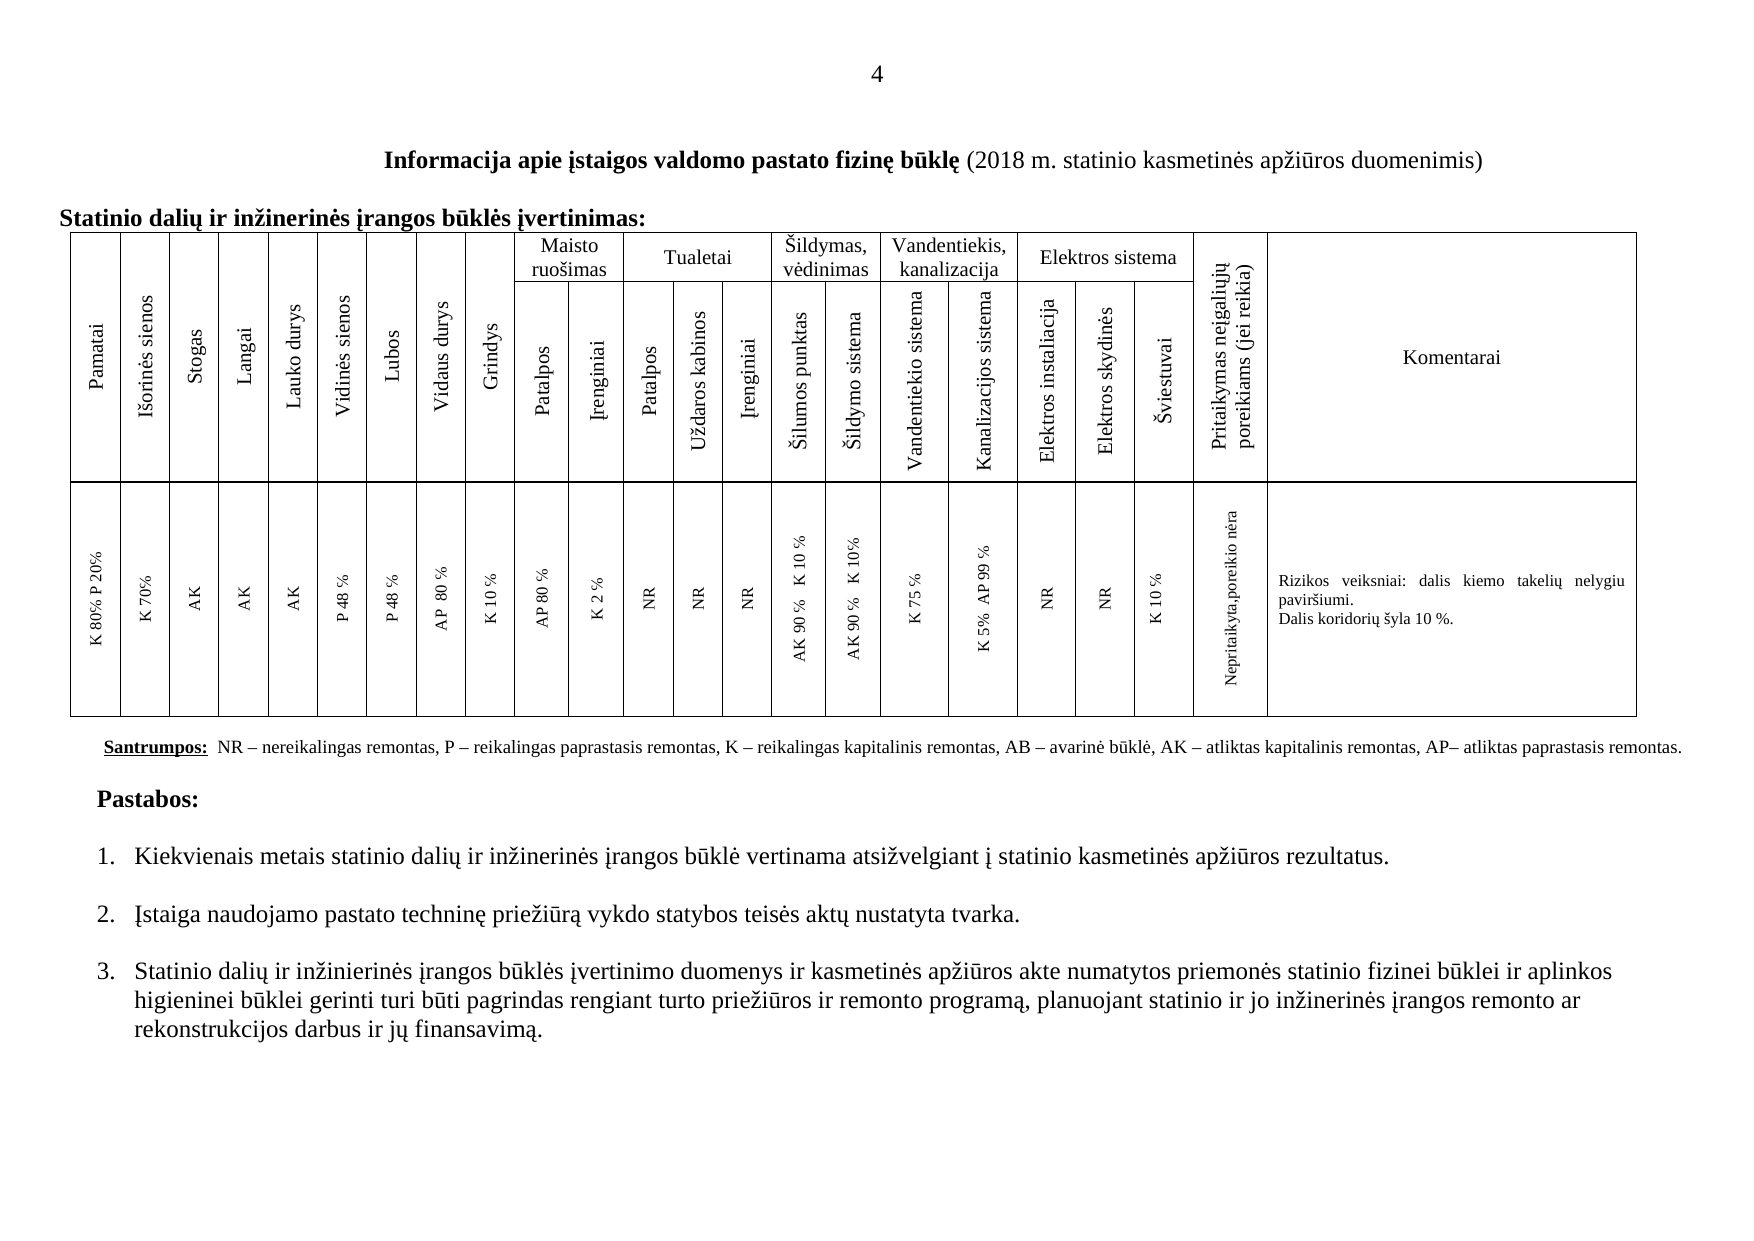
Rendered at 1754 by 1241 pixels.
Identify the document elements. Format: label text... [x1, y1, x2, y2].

table_header Elektros sistema [1018, 233, 1193, 281]
table_cell NR [1076, 483, 1134, 716]
table_cell AK 90 ℅ K 10℅ [826, 483, 880, 716]
table_header Langai [219, 233, 268, 481]
table_header Grindys [466, 233, 514, 481]
table_cell K 70℅ [121, 483, 169, 716]
table_cell AP 80 ℅ [417, 483, 465, 716]
text Santrumpos: NR – nereikalingas remontas, P – reikalingas paprastasis remontas, K – reikalingas kapitalinis remontas, AB – avarinė būklė, AK – atliktas kapitalinis remontas, AP– atliktas paprastasis remontas. [59, 736, 1695, 758]
table_cell K 5% AP 99 ℅ [949, 483, 1017, 716]
table_header Išorinės sienos [121, 233, 169, 481]
table_cell NR [1018, 483, 1075, 716]
table_header Vidaus durys [417, 233, 465, 481]
table_header Lubos [367, 233, 416, 481]
table_cell P 48 ℅ [318, 483, 366, 716]
table_header Tualetai [624, 233, 771, 281]
table_cell K 10 ℅ [466, 483, 514, 716]
table_cell Nepritaikyta,poreikio nėra [1194, 483, 1267, 716]
table_cell Šviestuvai [1135, 282, 1193, 481]
list Statinio dalių ir inžinierinės įrangos būklės įvertinimo duomenys ir kasmetinės apžiūros akte numatytos priemonės statinio fizinei būklei ir aplinkos higieninei būklei gerinti turi būti pagrindas rengiant turto priežiūros ir remonto programą, planuojant statinio ir jo inžinerinės įrangos remonto ar rekonstrukcijos darbus ir jų finansavimą. [97, 956, 1695, 1043]
text Pastabos: [59, 784, 1695, 813]
table_cell Vandentiekio sistema [881, 282, 948, 481]
table_header Vandentiekis, kanalizacija [881, 233, 1017, 281]
table_cell AK [219, 483, 268, 716]
table_cell Uždaros kabinos [674, 282, 722, 481]
table_cell NR [624, 483, 673, 716]
table_cell P 48 ℅ [367, 483, 416, 716]
table_cell Rizikos veiksniai: dalis kiemo takelių nelygiu paviršiumi. Dalis koridorių šyla 10 %. [1268, 483, 1636, 716]
table_cell Įrenginiai [569, 282, 623, 481]
table_cell Elektros skydinės [1076, 282, 1134, 481]
table_header Pritaikymas neįgaliųjų poreikiams (jei reikia) [1194, 233, 1267, 481]
table_cell AK 90 ℅ K 10 ℅ [772, 483, 825, 716]
table_header Stogas [170, 233, 218, 481]
table_cell Patalpos [624, 282, 673, 481]
text Informacija apie įstaigos valdomo pastato fizinę būklę (2018 m. statinio kasmetinės apžiūros duomenimis) [172, 145, 1695, 174]
table_cell AK [269, 483, 317, 716]
table_header Maisto ruošimas [515, 233, 623, 281]
table_cell Šilumos punktas [772, 282, 825, 481]
list Įstaiga naudojamo pastato techninę priežiūrą vykdo statybos teisės aktų nustatyta tvarka. [97, 899, 1695, 928]
list Kiekvienais metais statinio dalių ir inžinerinės įrangos būklė vertinama atsižvelgiant į statinio kasmetinės apžiūros rezultatus. [97, 841, 1695, 870]
table_cell NR [723, 483, 771, 716]
text Statinio dalių ir inžinerinės įrangos būklės įvertinimas: [59, 203, 1695, 232]
table_cell Elektros instaliacija [1018, 282, 1075, 481]
table_header Pamatai [71, 233, 120, 481]
table_header Komentarai [1268, 233, 1636, 481]
table_cell K 10 ℅ [1135, 483, 1193, 716]
table_cell AK [170, 483, 218, 716]
table_cell AP 80 ℅ [515, 483, 568, 716]
table_cell K 2 ℅ [569, 483, 623, 716]
table_header Šildymas, vėdinimas [772, 233, 880, 281]
table_cell Šildymo sistema [826, 282, 880, 481]
table_cell Patalpos [515, 282, 568, 481]
table_header Vidinės sienos [318, 233, 366, 481]
table_cell NR [674, 483, 722, 716]
table_cell Įrenginiai [723, 282, 771, 481]
table_cell Kanalizacijos sistema [949, 282, 1017, 481]
table_cell K 75 ℅ [881, 483, 948, 716]
table_header Lauko durys [269, 233, 317, 481]
table_cell K 80℅ P 20℅ [71, 483, 120, 716]
